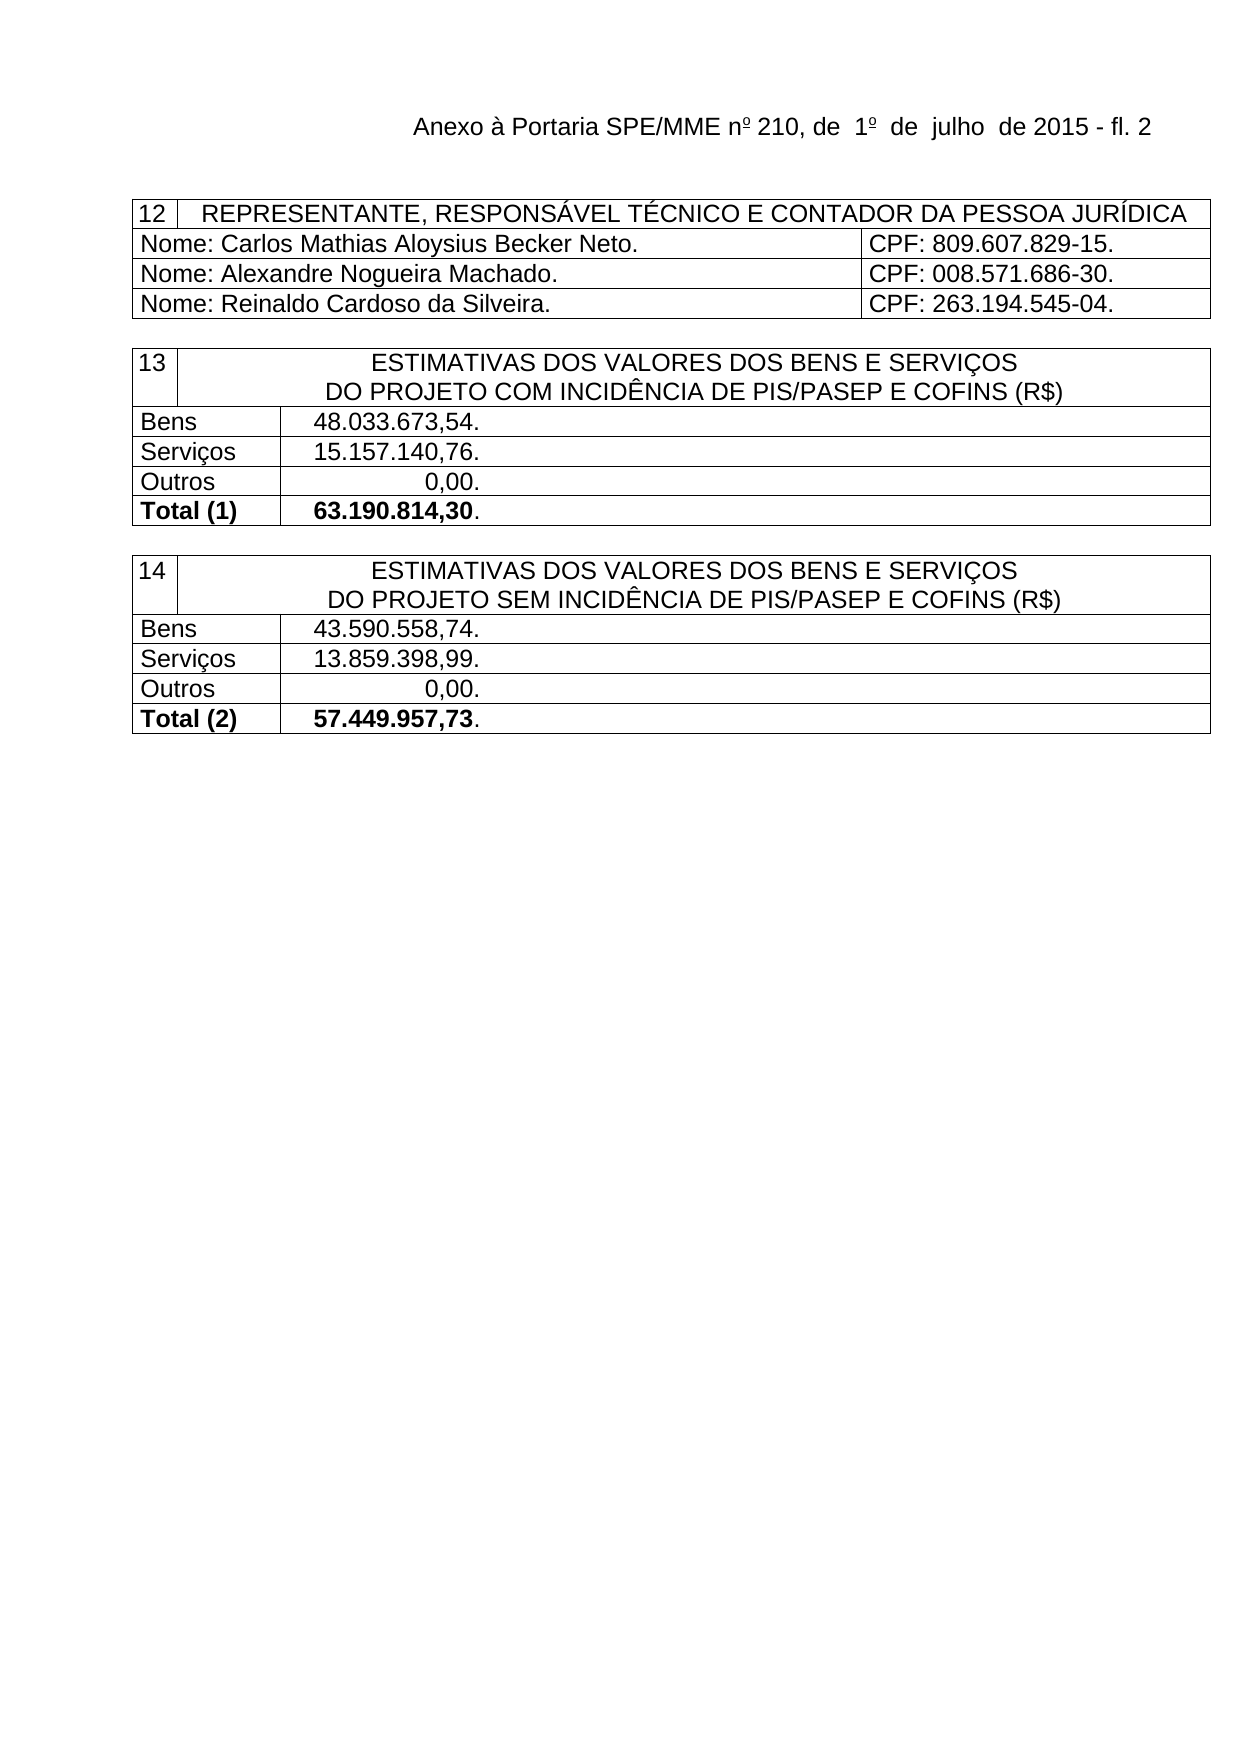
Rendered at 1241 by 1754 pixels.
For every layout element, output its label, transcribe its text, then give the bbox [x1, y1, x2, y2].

table_cell 43.590.558,74. [281, 615, 487, 643]
table_header REPRESENTANTE, RESPONSÁVEL TÉCNICO E CONTADOR DA PESSOA JURÍDICA [178, 200, 1210, 228]
table_cell Serviços [133, 644, 280, 673]
table_header 13 [133, 349, 177, 406]
table_cell [488, 496, 1210, 525]
table_cell Bens [133, 615, 280, 643]
table_cell Outros [133, 467, 280, 495]
table_cell CPF: 008.571.686-30. [862, 259, 1210, 288]
table_cell Outros [133, 674, 280, 703]
table_header ESTIMATIVAS DOS VALORES DOS BENS E SERVIÇOS DO PROJETO SEM INCIDÊNCIA DE PIS/PASEP E COFINS (R$) [178, 556, 1210, 613]
table_cell 48.033.673,54. [281, 407, 487, 436]
table_cell Bens [133, 407, 280, 436]
table_cell 0,00. [281, 674, 487, 703]
table_cell 57.449.957,73. [281, 704, 487, 733]
table_cell [488, 644, 1210, 673]
table_cell [488, 674, 1210, 703]
table_cell 0,00. [281, 467, 487, 495]
table_cell CPF: 263.194.545-04. [862, 289, 1210, 318]
table_cell 63.190.814,30. [281, 496, 487, 525]
table_cell Serviços [133, 437, 280, 466]
table_header 14 [133, 556, 177, 613]
table_cell Nome: Reinaldo Cardoso da Silveira. [133, 289, 861, 318]
table_cell Total (2) [133, 704, 280, 733]
table_cell [488, 407, 1210, 436]
table_cell Nome: Carlos Mathias Aloysius Becker Neto. [133, 229, 861, 258]
table_cell [488, 467, 1210, 495]
table_cell 15.157.140,76. [281, 437, 487, 466]
table_header 12 [133, 200, 177, 228]
table_cell [488, 615, 1210, 643]
table_cell 13.859.398,99. [281, 644, 487, 673]
table_cell [488, 437, 1210, 466]
table_header ESTIMATIVAS DOS VALORES DOS BENS E SERVIÇOS DO PROJETO COM INCIDÊNCIA DE PIS/PASEP E COFINS (R$) [178, 349, 1210, 406]
table_cell [488, 704, 1210, 733]
table_cell Total (1) [133, 496, 280, 525]
table_cell Nome: Alexandre Nogueira Machado. [133, 259, 861, 288]
table_cell CPF: 809.607.829-15. [862, 229, 1210, 258]
